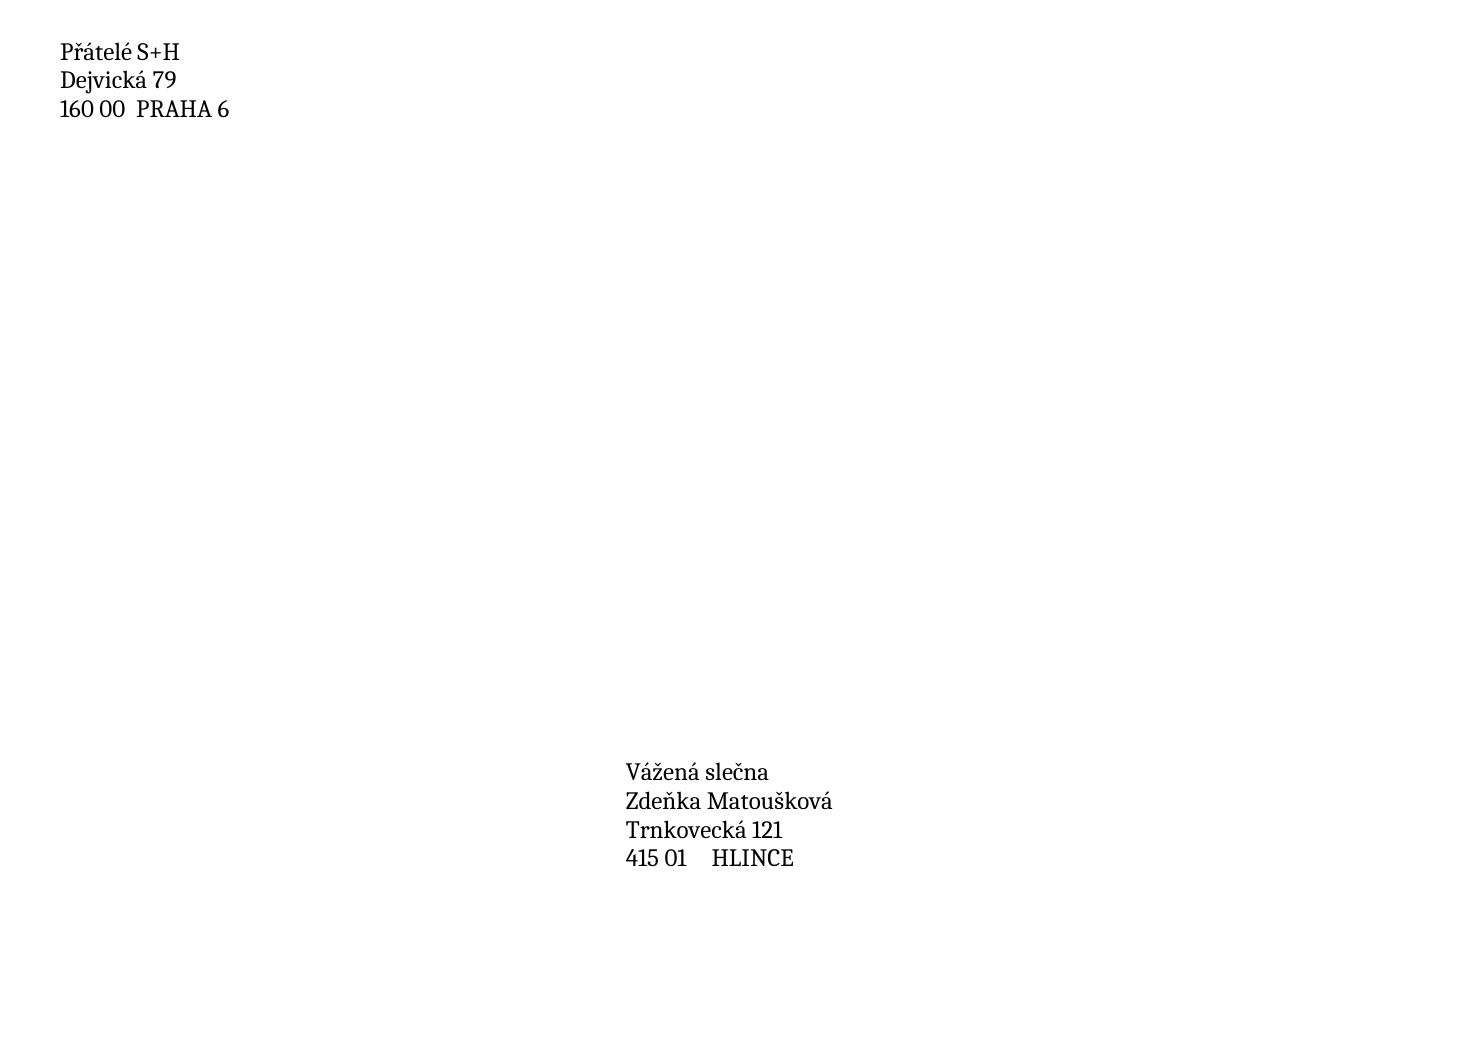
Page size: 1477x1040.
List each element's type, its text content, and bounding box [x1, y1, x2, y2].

text Vážená slečna [626, 758, 1151, 787]
text Dejvická 79 [60, 66, 1401, 95]
text 415 01 Hlince [626, 844, 1151, 873]
text Trnkovecká 121 [626, 816, 1151, 844]
text Přátelé S+H [60, 37, 1401, 66]
text Zdeňka Matoušková [626, 787, 1151, 816]
text 160 00 PRAHA 6 [60, 95, 1401, 124]
